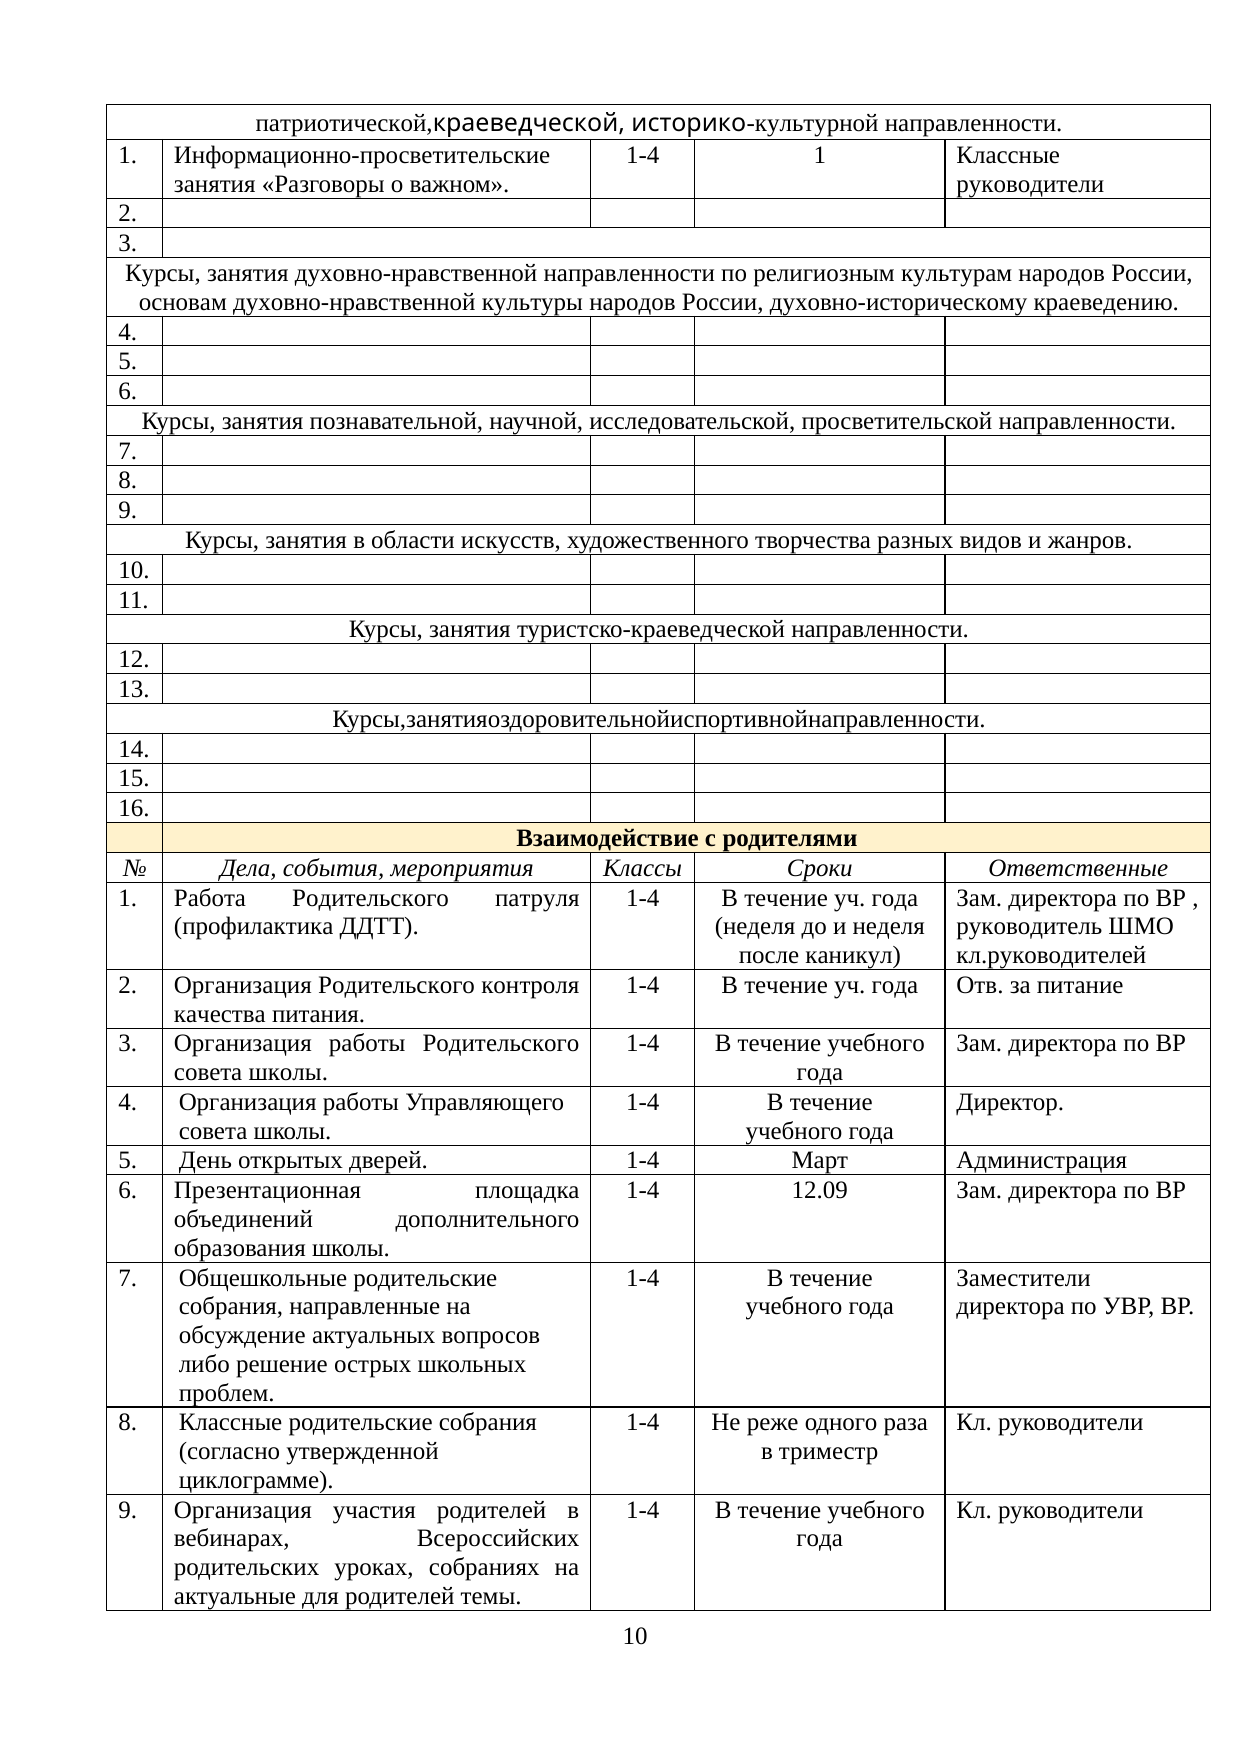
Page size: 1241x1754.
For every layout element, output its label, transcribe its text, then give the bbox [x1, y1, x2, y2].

table_cell [591, 376, 694, 405]
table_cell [107, 105, 1210, 139]
table_cell [163, 495, 590, 524]
table_cell [107, 555, 162, 584]
table_cell [107, 1495, 162, 1610]
table_cell 1-4 [591, 1495, 694, 1610]
table_cell [107, 376, 162, 405]
table_cell 1-4 [591, 1029, 694, 1086]
table_cell [695, 466, 944, 494]
table_cell 1-4 [591, 1408, 694, 1494]
table_cell [695, 585, 944, 613]
table_cell [695, 764, 944, 792]
table_cell [163, 346, 590, 375]
table_cell [695, 346, 944, 375]
table_cell [107, 495, 162, 524]
table_cell Зам. директора по ВР [946, 1175, 1210, 1262]
table_cell Заместители директора по УВР, ВР. [946, 1263, 1210, 1406]
table_cell Курсы, занятия познавательной, научной, исследовательской, просветительской направленности. [107, 406, 1210, 435]
table_cell [163, 436, 590, 464]
table_cell [591, 644, 694, 673]
table_cell 1-4 [591, 970, 694, 1027]
table_cell [107, 346, 162, 375]
table_cell [591, 555, 694, 584]
table_cell [163, 734, 590, 762]
table_cell [163, 317, 590, 345]
table_cell В течение уч. года [695, 970, 944, 1027]
table_cell Организация Родительского контроля качества питания. [163, 970, 590, 1027]
table_cell [107, 317, 162, 345]
table_cell [107, 644, 162, 673]
table_cell [107, 734, 162, 762]
table_cell [107, 1408, 162, 1494]
table_cell [163, 466, 590, 494]
table_cell Взаимодействие с родителями [163, 823, 1210, 852]
table_cell [946, 644, 1210, 673]
table_cell [163, 793, 590, 822]
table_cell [695, 1495, 944, 1610]
table_cell Презентационная площадка объединений дополнительного образования школы. [163, 1175, 590, 1262]
table_cell [946, 199, 1210, 227]
table_cell [107, 674, 162, 703]
table_cell 1-4 [591, 1087, 694, 1144]
table_cell [946, 793, 1210, 822]
table_cell [107, 436, 162, 464]
table_cell 1-4 [591, 1263, 694, 1406]
table_cell [695, 555, 944, 584]
table_cell [107, 883, 162, 969]
table_cell Курсы, занятия в области искусств, художественного творчества разных видов и жанров. [107, 525, 1210, 554]
table_cell [107, 228, 162, 257]
table_cell [591, 346, 694, 375]
table_cell [946, 585, 1210, 613]
table_cell [695, 495, 944, 524]
table_cell [107, 970, 162, 1027]
table_cell [107, 1263, 162, 1406]
table_cell [946, 466, 1210, 494]
table_cell [107, 1029, 162, 1086]
table_cell [591, 585, 694, 613]
table_cell 1-4 [591, 883, 694, 969]
table_cell [946, 376, 1210, 405]
table_cell [946, 734, 1210, 762]
table_cell 1 [695, 140, 944, 197]
table_cell 1-4 [591, 1175, 694, 1262]
table_cell Сроки [695, 853, 944, 882]
table_cell Ответственные [946, 853, 1210, 882]
table_cell Курсы, занятия туристско-краеведческой направленности. [107, 615, 1210, 643]
table_cell [107, 140, 162, 197]
table_cell Классы [591, 853, 694, 882]
table_cell Кл. руководители [946, 1408, 1210, 1494]
table_cell [946, 674, 1210, 703]
table_cell [946, 495, 1210, 524]
table_cell [695, 436, 944, 464]
table_cell [946, 555, 1210, 584]
table_cell Курсы,занятияоздоровительнойиспортивнойнаправленности. [107, 704, 1210, 733]
table_cell В течение учебного года [695, 1087, 944, 1144]
table_cell [163, 644, 590, 673]
table_cell [591, 764, 694, 792]
table_cell В течение уч. года (неделя до и неделя после каникул) [695, 883, 944, 969]
table_cell 12.09 [695, 1175, 944, 1262]
table_cell [107, 199, 162, 227]
table_cell [107, 1175, 162, 1262]
table_cell В течение учебного года [695, 1029, 944, 1086]
table_cell Зам. директора по ВР , руководитель ШМО кл.руководителей [946, 883, 1210, 969]
table_cell [695, 793, 944, 822]
table_cell [107, 466, 162, 494]
table_cell [695, 644, 944, 673]
table_cell Зам. директора по ВР [946, 1029, 1210, 1086]
table_cell [163, 376, 590, 405]
table_cell Работа Родительского патруля (профилактика ДДТТ). [163, 883, 590, 969]
table_cell [591, 436, 694, 464]
table_cell В течение учебного года [695, 1263, 944, 1406]
table_cell [695, 199, 944, 227]
table_cell [163, 555, 590, 584]
table_cell День открытых дверей. [163, 1146, 590, 1174]
table_cell [946, 436, 1210, 464]
table_cell [163, 228, 1210, 257]
table_cell [107, 1146, 162, 1174]
table_cell Дела, события, мероприятия [163, 853, 590, 882]
table_cell Отв. за питание [946, 970, 1210, 1027]
table_cell Классные руководители [946, 140, 1210, 197]
table_cell [163, 199, 590, 227]
table_cell [946, 317, 1210, 345]
table_cell [695, 317, 944, 345]
table_cell [946, 764, 1210, 792]
table_cell Общешкольные родительские собрания, направленные на обсуждение актуальных вопросов либо решение острых школьных проблем. [163, 1263, 590, 1406]
table_cell Не реже одного раза в триместр [695, 1408, 944, 1494]
table_cell [107, 764, 162, 792]
table_cell [591, 199, 694, 227]
table_cell Информационно-просветительские занятия «Разговоры о важном». [163, 140, 590, 197]
table_cell [107, 1087, 162, 1144]
table_cell [591, 495, 694, 524]
table_cell [107, 823, 162, 852]
table_cell № [107, 853, 162, 882]
table_cell [591, 674, 694, 703]
table_cell Классные родительские собрания (согласно утвержденной циклограмме). [163, 1408, 590, 1494]
table_cell Директор. [946, 1087, 1210, 1144]
table_cell [163, 764, 590, 792]
table_cell [695, 376, 944, 405]
table_cell Организация работы Родительского совета школы. [163, 1029, 590, 1086]
table_cell Организация работы Управляющего совета школы. [163, 1087, 590, 1144]
table_cell Администрация [946, 1146, 1210, 1174]
table_cell [695, 734, 944, 762]
table_cell [591, 317, 694, 345]
table_cell [591, 793, 694, 822]
table_cell Курсы, занятия духовно-нравственной направленности по религиозным культурам народов России, основам духовно-нравственной культуры народов России, духовно-историческому краеведению. [107, 258, 1210, 316]
table_cell Кл. руководители [946, 1495, 1210, 1610]
table_cell [163, 674, 590, 703]
table_cell Организация участия родителей в вебинарах, Всероссийских родительских уроках, собраниях на актуальные для родителей темы. [163, 1495, 590, 1610]
table_cell [107, 793, 162, 822]
table_cell 1-4 [591, 140, 694, 197]
table_cell [591, 466, 694, 494]
table_cell [695, 674, 944, 703]
table_cell 1-4 [591, 1146, 694, 1174]
table_cell Март [695, 1146, 944, 1174]
table_cell [107, 585, 162, 613]
table_cell [591, 734, 694, 762]
table_cell [946, 346, 1210, 375]
table_cell [163, 585, 590, 613]
